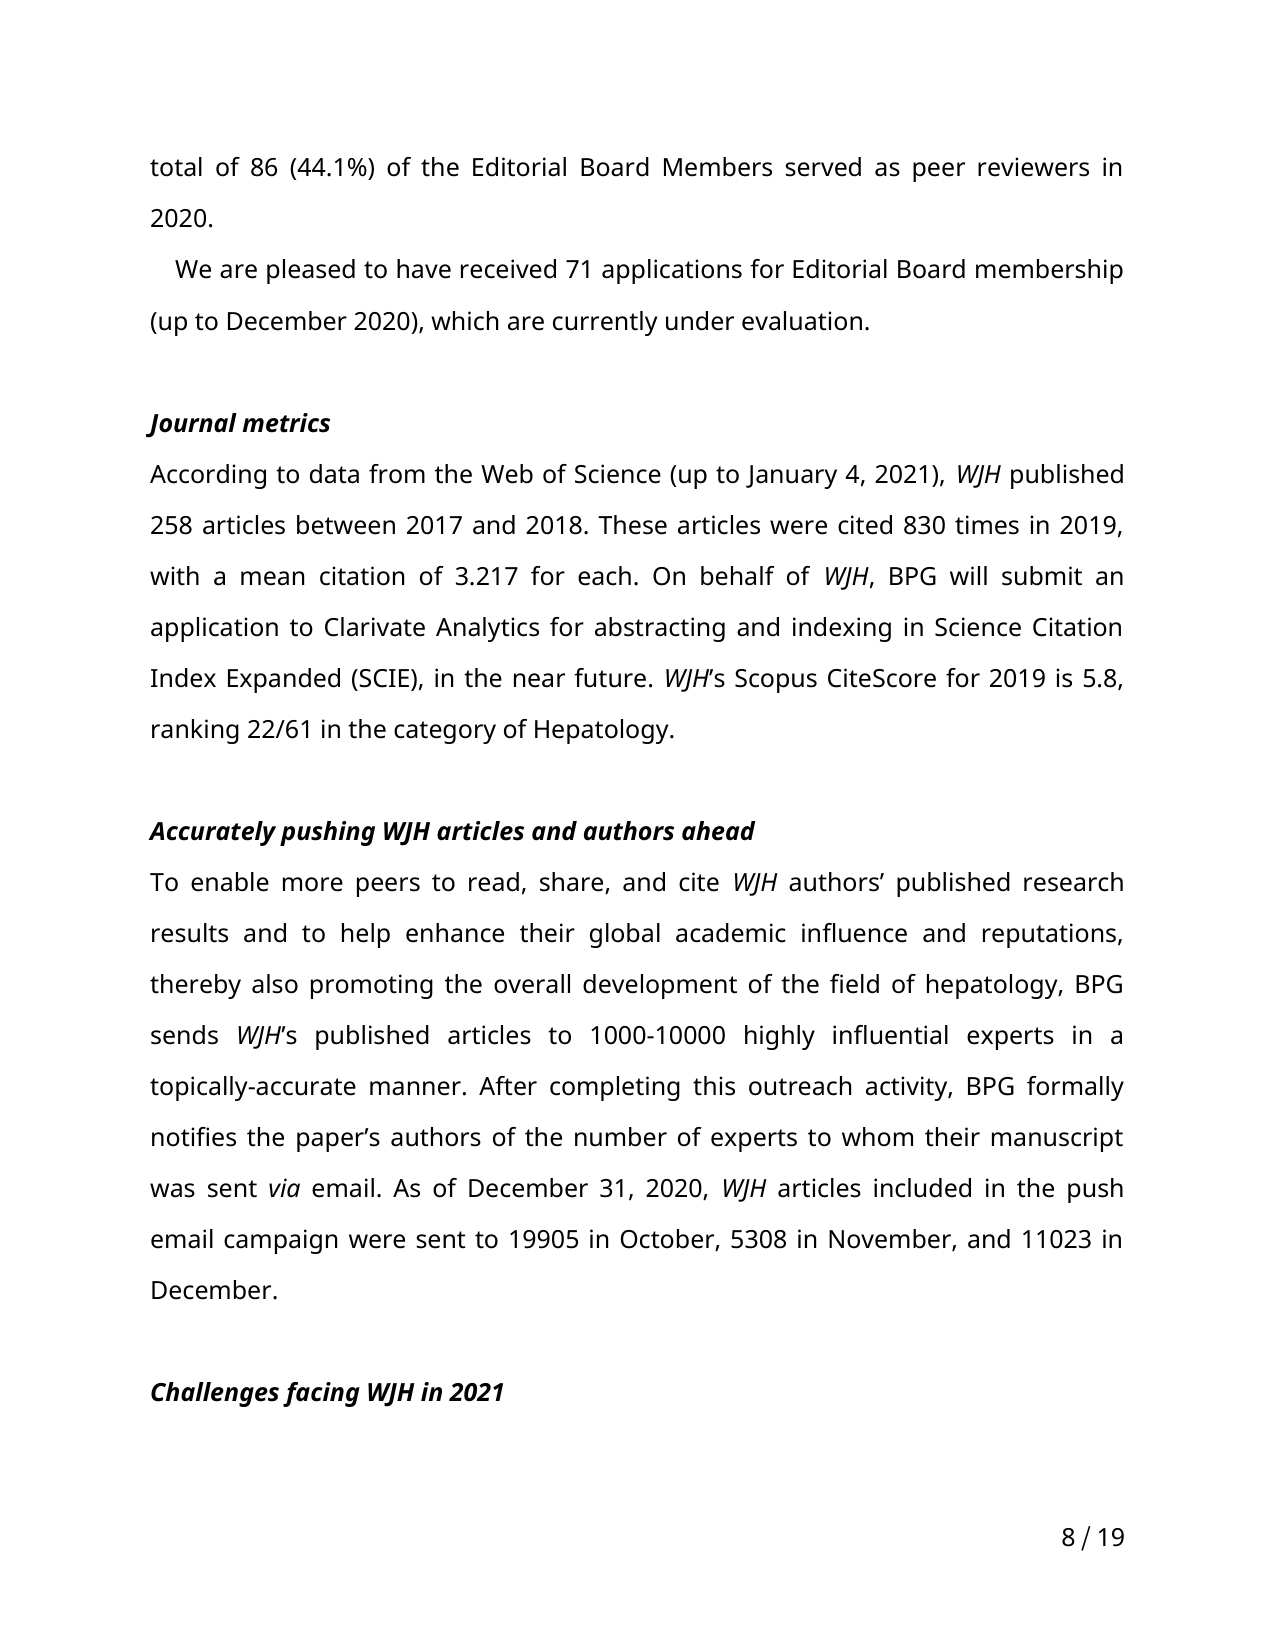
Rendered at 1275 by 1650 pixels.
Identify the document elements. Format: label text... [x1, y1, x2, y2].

text Accurately pushing WJH articles and authors ahead [150, 813, 1125, 848]
text Journal metrics [150, 405, 1125, 439]
text We are pleased to have received 71 applications for Editorial Board membership (up to December 2020), which are currently under evaluation. [150, 252, 1125, 337]
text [150, 150, 1125, 235]
text Challenges facing WJH in 2021 [150, 1375, 1125, 1409]
text To enable more peers to read, share, and cite WJH authors’ published research results and to help enhance their global academic influence and reputations, thereby also promoting the overall development of the field of hepatology, BPG sends WJH’s published articles to 1000-10000 highly influential experts in a topically-accurate manner. After completing this outreach activity, BPG formally notifies the paper’s authors of the number of experts to whom their manuscript was sent via email. As of December 31, 2020, WJH articles included in the push email campaign were sent to 19905 in October, 5308 in November, and 11023 in December. [150, 864, 1125, 1307]
text According to data from the Web of Science (up to January 4, 2021), WJH published 258 articles between 2017 and 2018. These articles were cited 830 times in 2019, with a mean citation of 3.217 for each. On behalf of WJH, BPG will submit an application to Clarivate Analytics for abstracting and indexing in Science Citation Index Expanded (SCIE), in the near future. WJH’s Scopus CiteScore for 2019 is 5.8, ranking 22/61 in the category of Hepatology. [150, 456, 1125, 746]
